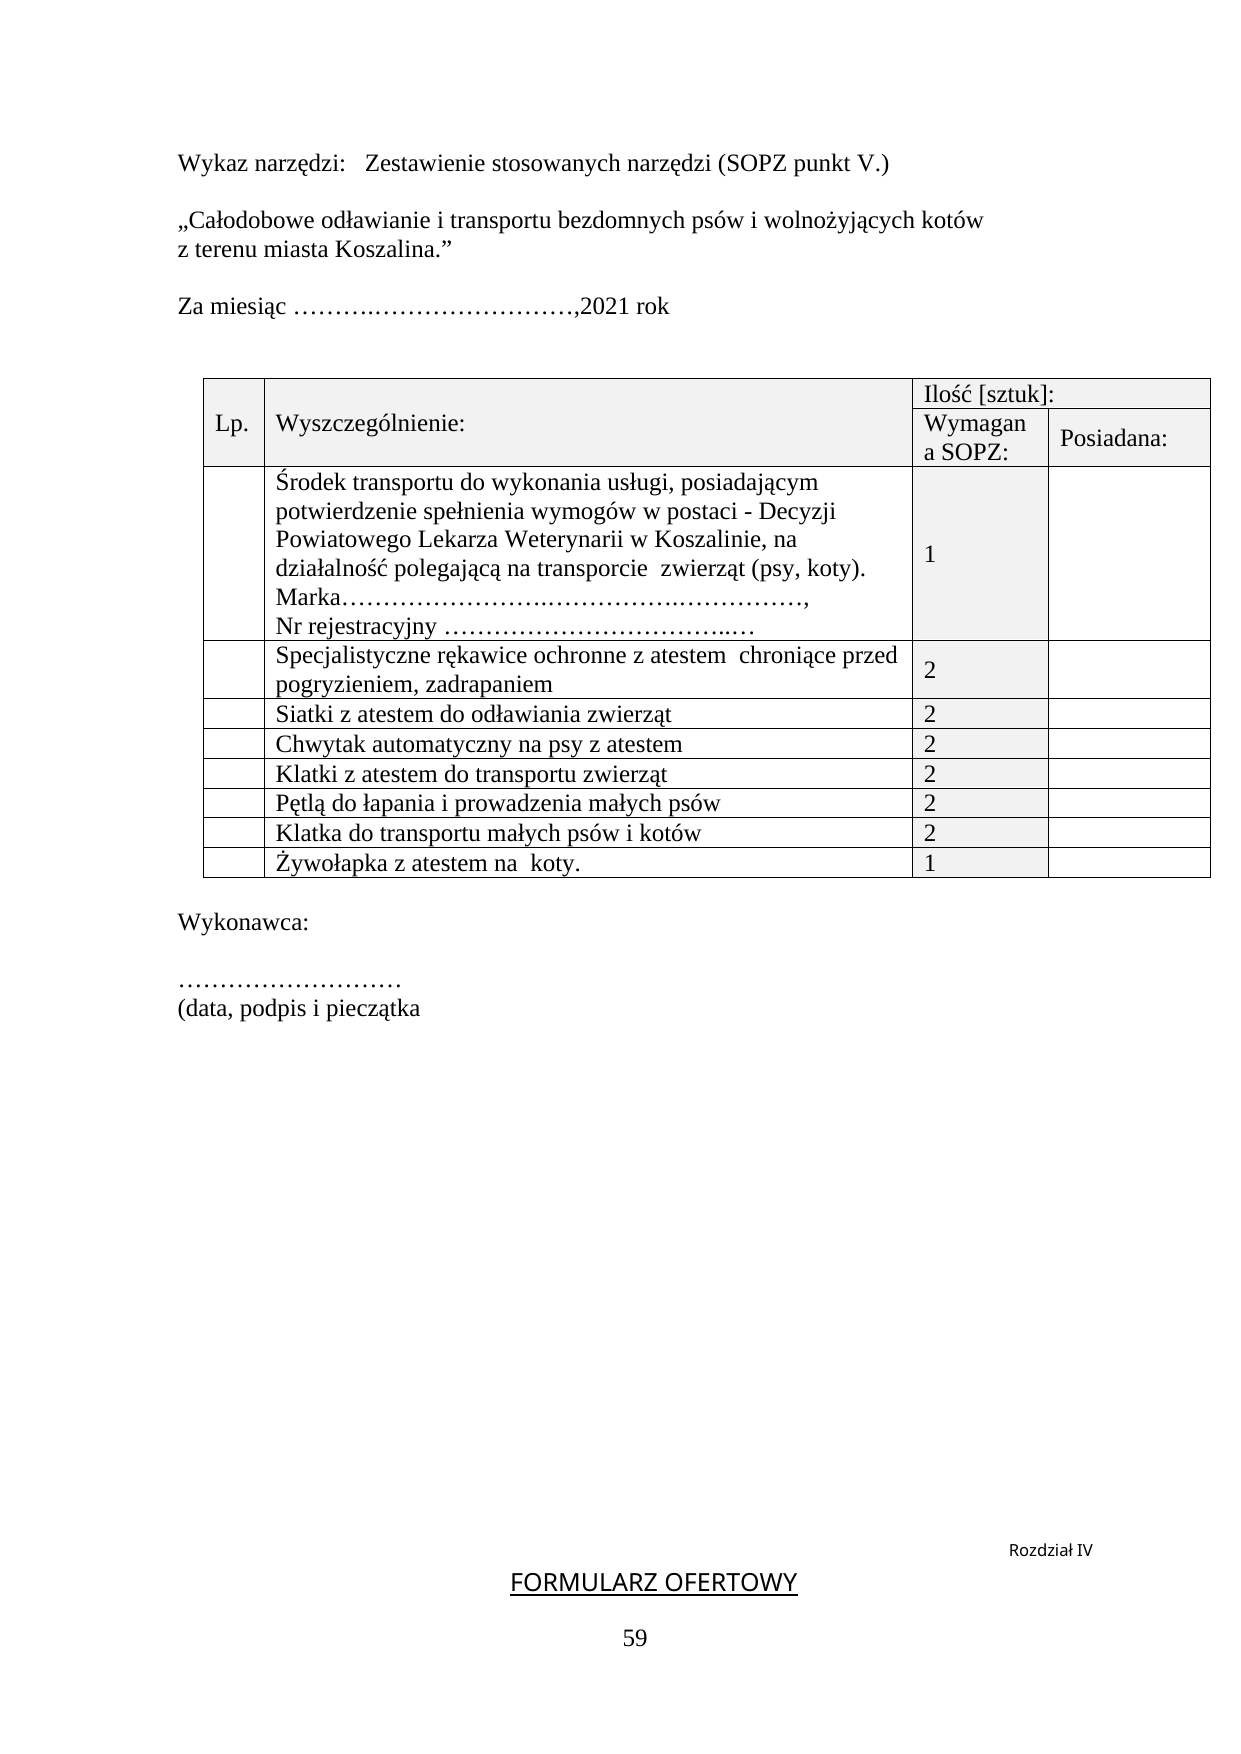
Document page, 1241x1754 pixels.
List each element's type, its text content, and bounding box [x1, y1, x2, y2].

table_cell 2 [913, 729, 1048, 758]
table_cell Pętlą do łapania i prowadzenia małych psów [265, 789, 912, 817]
table_cell [1049, 699, 1210, 728]
table_cell [1049, 848, 1210, 877]
text Wykonawca: [177, 907, 1093, 935]
text Za miesiąc ……….……………………,2021 rok [177, 291, 1093, 320]
table_cell [204, 699, 264, 728]
table_header Wyszczególnienie: [265, 379, 912, 466]
text FORMULARZ OFERTOWY [215, 1565, 1093, 1599]
table_cell [204, 729, 264, 758]
table_cell Środek transportu do wykonania usługi, posiadającym potwierdzenie spełnienia wymogów w postaci - Decyzji Powiatowego Lekarza Weterynarii w Koszalinie, na działalność polegającą na transporcie zwierząt (psy, koty). Marka…………………….…………….……………, Nr rejestracyjny ……………………………..… [265, 467, 912, 639]
text ……………………… [177, 964, 1093, 993]
text Rozdział IV [215, 1539, 1093, 1562]
table_cell [1049, 818, 1210, 847]
table_cell [1049, 759, 1210, 787]
table_cell 1 [913, 848, 1048, 877]
table_cell 2 [913, 789, 1048, 817]
table_cell Żywołapka z atestem na koty. [265, 848, 912, 877]
table_cell [1049, 467, 1210, 639]
table_cell [204, 818, 264, 847]
table_cell [1049, 641, 1210, 698]
text z terenu miasta Koszalina.” [177, 234, 1093, 263]
table_cell 2 [913, 641, 1048, 698]
table_cell 2 [913, 759, 1048, 787]
table_cell Klatka do transportu małych psów i kotów [265, 818, 912, 847]
table_cell 1 [913, 467, 1048, 639]
table_cell [204, 467, 264, 639]
table_cell 2 [913, 699, 1048, 728]
table_cell [204, 848, 264, 877]
table_cell Specjalistyczne rękawice ochronne z atestem chroniące przed pogryzieniem, zadrapaniem [265, 641, 912, 698]
table_cell [204, 641, 264, 698]
text Wykaz narzędzi: Zestawienie stosowanych narzędzi (SOPZ punkt V.) [177, 148, 1093, 176]
table_cell 2 [913, 818, 1048, 847]
table_cell [204, 759, 264, 787]
table_cell Klatki z atestem do transportu zwierząt [265, 759, 912, 787]
table_cell Chwytak automatyczny na psy z atestem [265, 729, 912, 758]
table_cell [204, 789, 264, 817]
text „Całodobowe odławianie i transportu bezdomnych psów i wolnożyjących kotów [177, 205, 1093, 234]
table_cell [1049, 729, 1210, 758]
table_header Ilość [sztuk]: [913, 379, 1210, 407]
table_cell Siatki z atestem do odławiania zwierząt [265, 699, 912, 728]
table_cell Wymagana SOPZ: [913, 409, 1048, 466]
table_cell [1049, 789, 1210, 817]
text (data, podpis i pieczątka [177, 993, 1093, 1022]
table_cell Posiadana: [1049, 409, 1210, 466]
table_header Lp. [204, 379, 264, 466]
